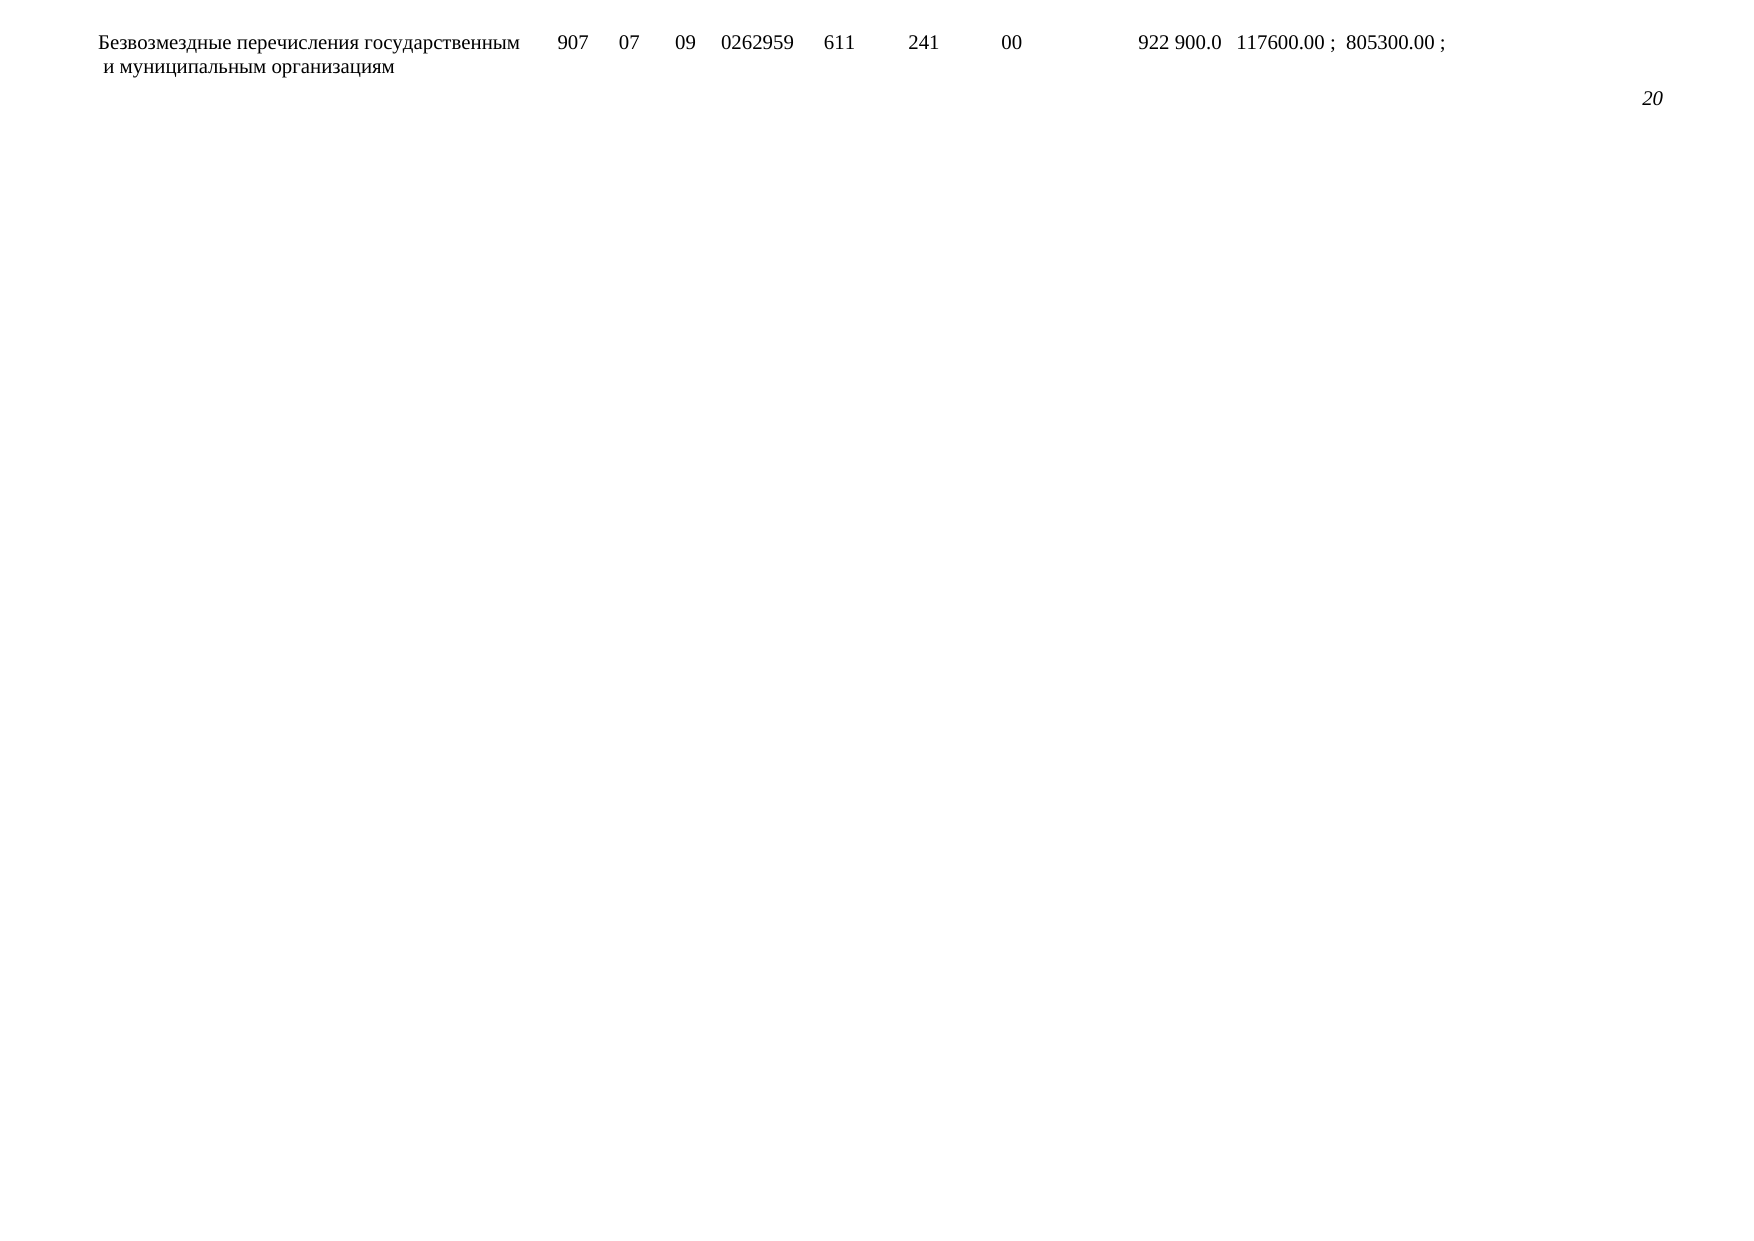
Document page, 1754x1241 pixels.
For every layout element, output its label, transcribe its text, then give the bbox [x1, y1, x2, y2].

text и муниципальным организациям [88, 54, 1724, 78]
text Безвозмездные перечисления государственным 907 07 09 0262959 611 241 00 922 900.0 117600.00 ; 805300.00 ; [88, 29, 1724, 54]
text 20 [88, 85, 1724, 109]
